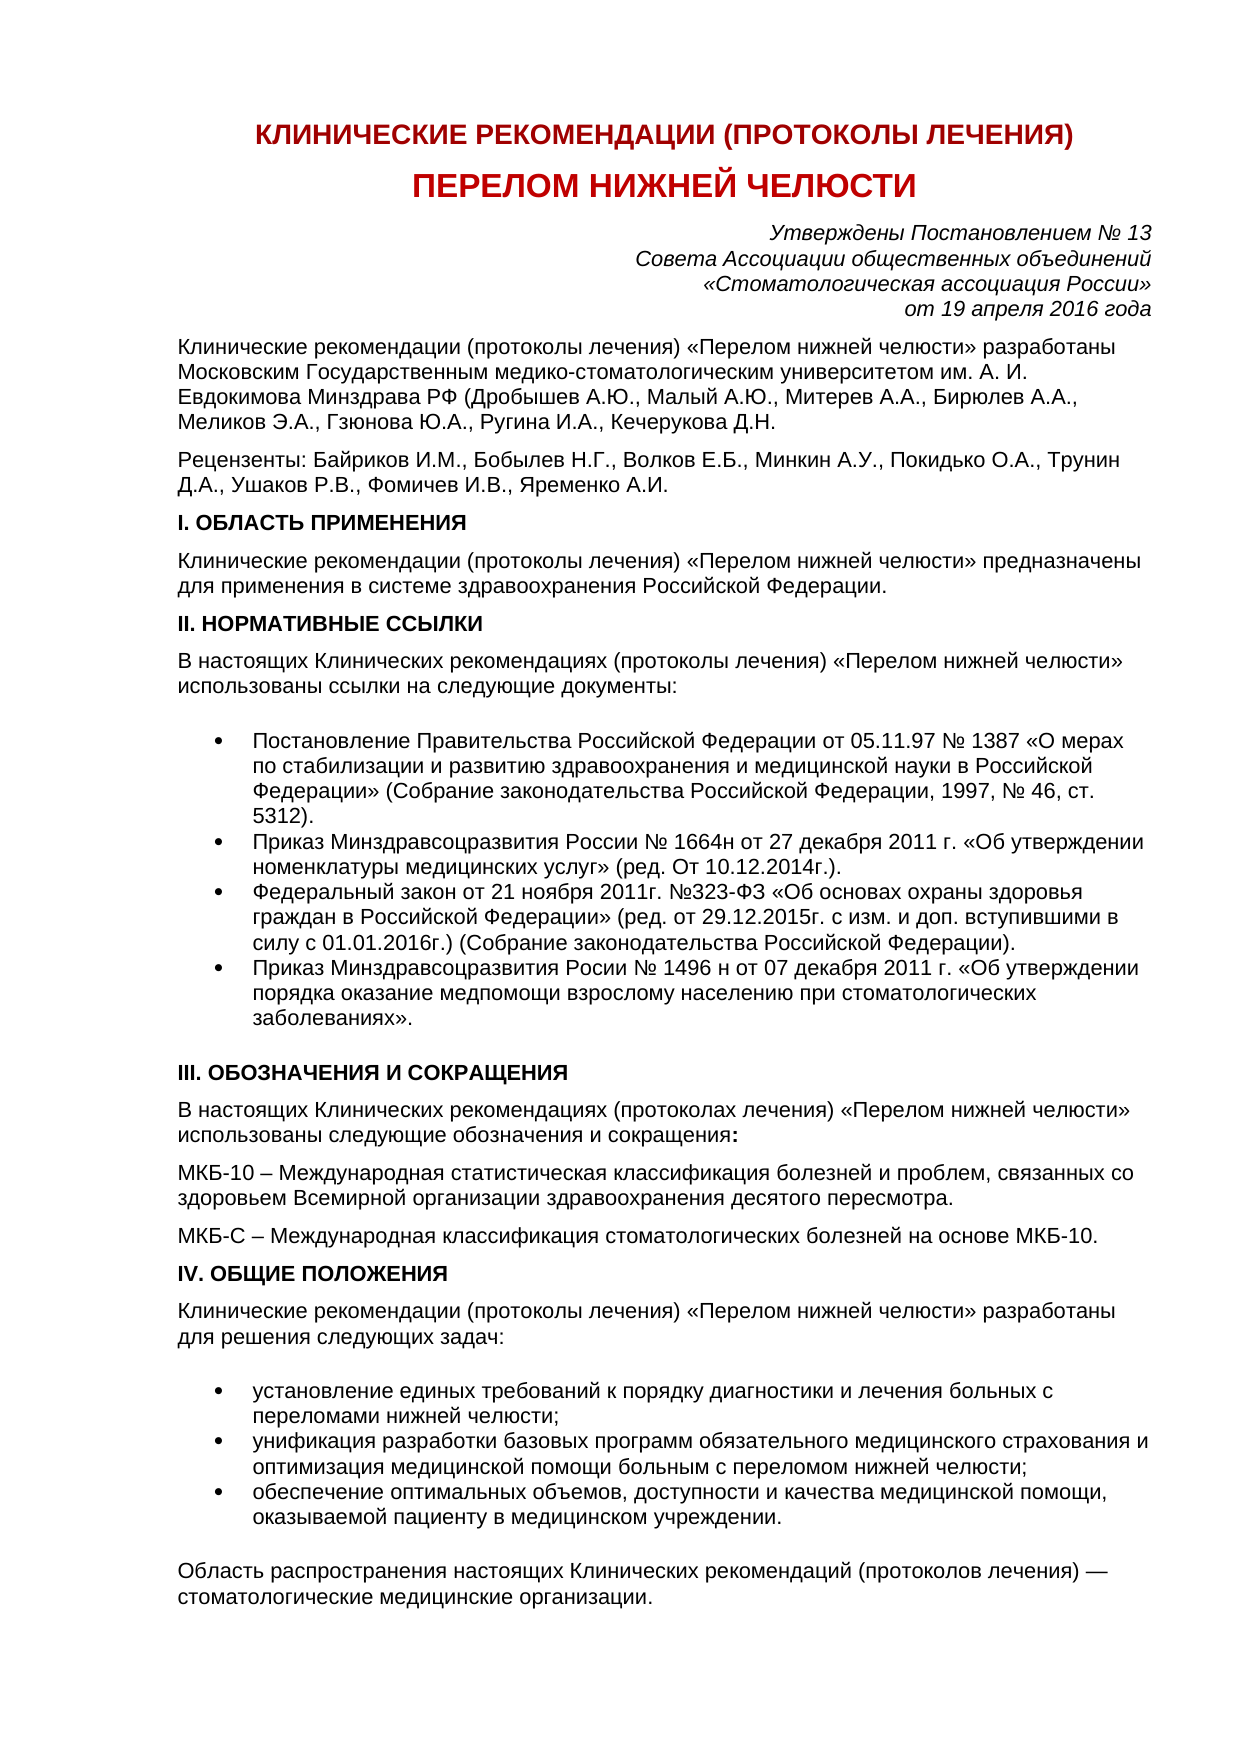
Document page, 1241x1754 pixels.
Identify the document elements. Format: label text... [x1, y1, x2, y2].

list Приказ Минздравсоцразвития Росии № 1496 н от 07 декабря 2011 г. «Об утверждении порядка оказание медпомощи взрослому населению при стоматологических заболеваниях». [215, 954, 1152, 1030]
text МКБ-10 – Международная статистическая классификация болезней и проблем, связанных со здоровьем Всемирной организации здравоохранения десятого пересмотра. [177, 1160, 1152, 1210]
list Приказ Минздравсоцразвития России № 1664н от 27 декабря 2011 г. «Об утверждении номенклатуры медицинских услуг» (ред. От 10.12.2014г.). [215, 828, 1152, 879]
list обеспечение оптимальных объемов, доступности и качества медицинской помощи, оказываемой пациенту в медицинском учреждении. [215, 1479, 1152, 1529]
list Федеральный закон от 21 ноября 2011г. №323-ФЗ «Об основах охраны здоровья граждан в Российской Федерации» (ред. от 29.12.2015г. с изм. и доп. вступившими в силу с 01.01.2016г.) (Собрание законодательства Российской Федерации). [215, 879, 1152, 954]
text III. ОБОЗНАЧЕНИЯ И СОКРАЩЕНИЯ [177, 1059, 1152, 1084]
text В настоящих Клинических рекомендациях (протоколах лечения) «Перелом нижней челюсти» использованы следующие обозначения и сокращения: [177, 1097, 1152, 1147]
text Область распространения настоящих Клинических рекомендаций (протоколов лечения) — стоматологические медицинские организации. [177, 1558, 1152, 1609]
text Клинические рекомендации (протоколы лечения) «Перелом нижней челюсти» предназначены для применения в системе здравоохранения Российской Федерации. [177, 547, 1152, 598]
text МКБ-С – Международная классификация стоматологических болезней на основе МКБ-10. [177, 1223, 1152, 1248]
text Клинические рекомендации (протоколы лечения) «Перелом нижней челюсти» разработаны Московским Государственным медико-стоматологическим университетом им. А. И. Евдокимова Минздрава РФ (Дробышев А.Ю., Малый А.Ю., Митерев А.А., Бирюлев А.А., Меликов Э.А., Гзюнова Ю.А., Ругина И.А., Кечерукова Д.Н. [177, 333, 1152, 434]
text II. НОРМАТИВНЫЕ ССЫЛКИ [177, 610, 1152, 636]
text Клинические рекомендации (протоколы лечения) «Перелом нижней челюсти» разработаны для решения следующих задач: [177, 1298, 1152, 1349]
text IV. ОБЩИЕ ПОЛОЖЕНИЯ [177, 1261, 1152, 1286]
list унификация разработки базовых программ обязательного медицинского страхования и оптимизация медицинской помощи больным с переломом нижней челюсти; [215, 1428, 1152, 1479]
text Рецензенты: Байриков И.М., Бобылев Н.Г., Волков Е.Б., Минкин А.У., Покидько О.А., Трунин Д.А., Ушаков Р.В., Фомичев И.В., Яременко А.И. [177, 447, 1152, 497]
text Утверждены Постановлением № 13 Совета Ассоциации общественных объединений «Стоматологическая ассоциация России» от 19 апреля 2016 года [177, 220, 1152, 321]
list Постановление Правительства Российской Федерации от 05.11.97 № 1387 «О мерах по стабилизации и развитию здравоохранения и медицинской науки в Российской Федерации» (Собрание законодательства Российской Федерации, 1997, № 46, ст. 5312). [215, 728, 1152, 828]
text I. ОБЛАСТЬ ПРИМЕНЕНИЯ [177, 510, 1152, 535]
text КЛИНИЧЕСКИЕ РЕКОМЕНДАЦИИ (ПРОТОКОЛЫ ЛЕЧЕНИЯ) [177, 118, 1152, 151]
list установление единых требований к порядку диагностики и лечения больных с переломами нижней челюсти; [215, 1378, 1152, 1428]
text В настоящих Клинических рекомендациях (протоколы лечения) «Перелом нижней челюсти» использованы ссылки на следующие документы: [177, 648, 1152, 698]
text ПЕРЕЛОМ НИЖНЕЙ ЧЕЛЮСТИ [177, 166, 1152, 204]
